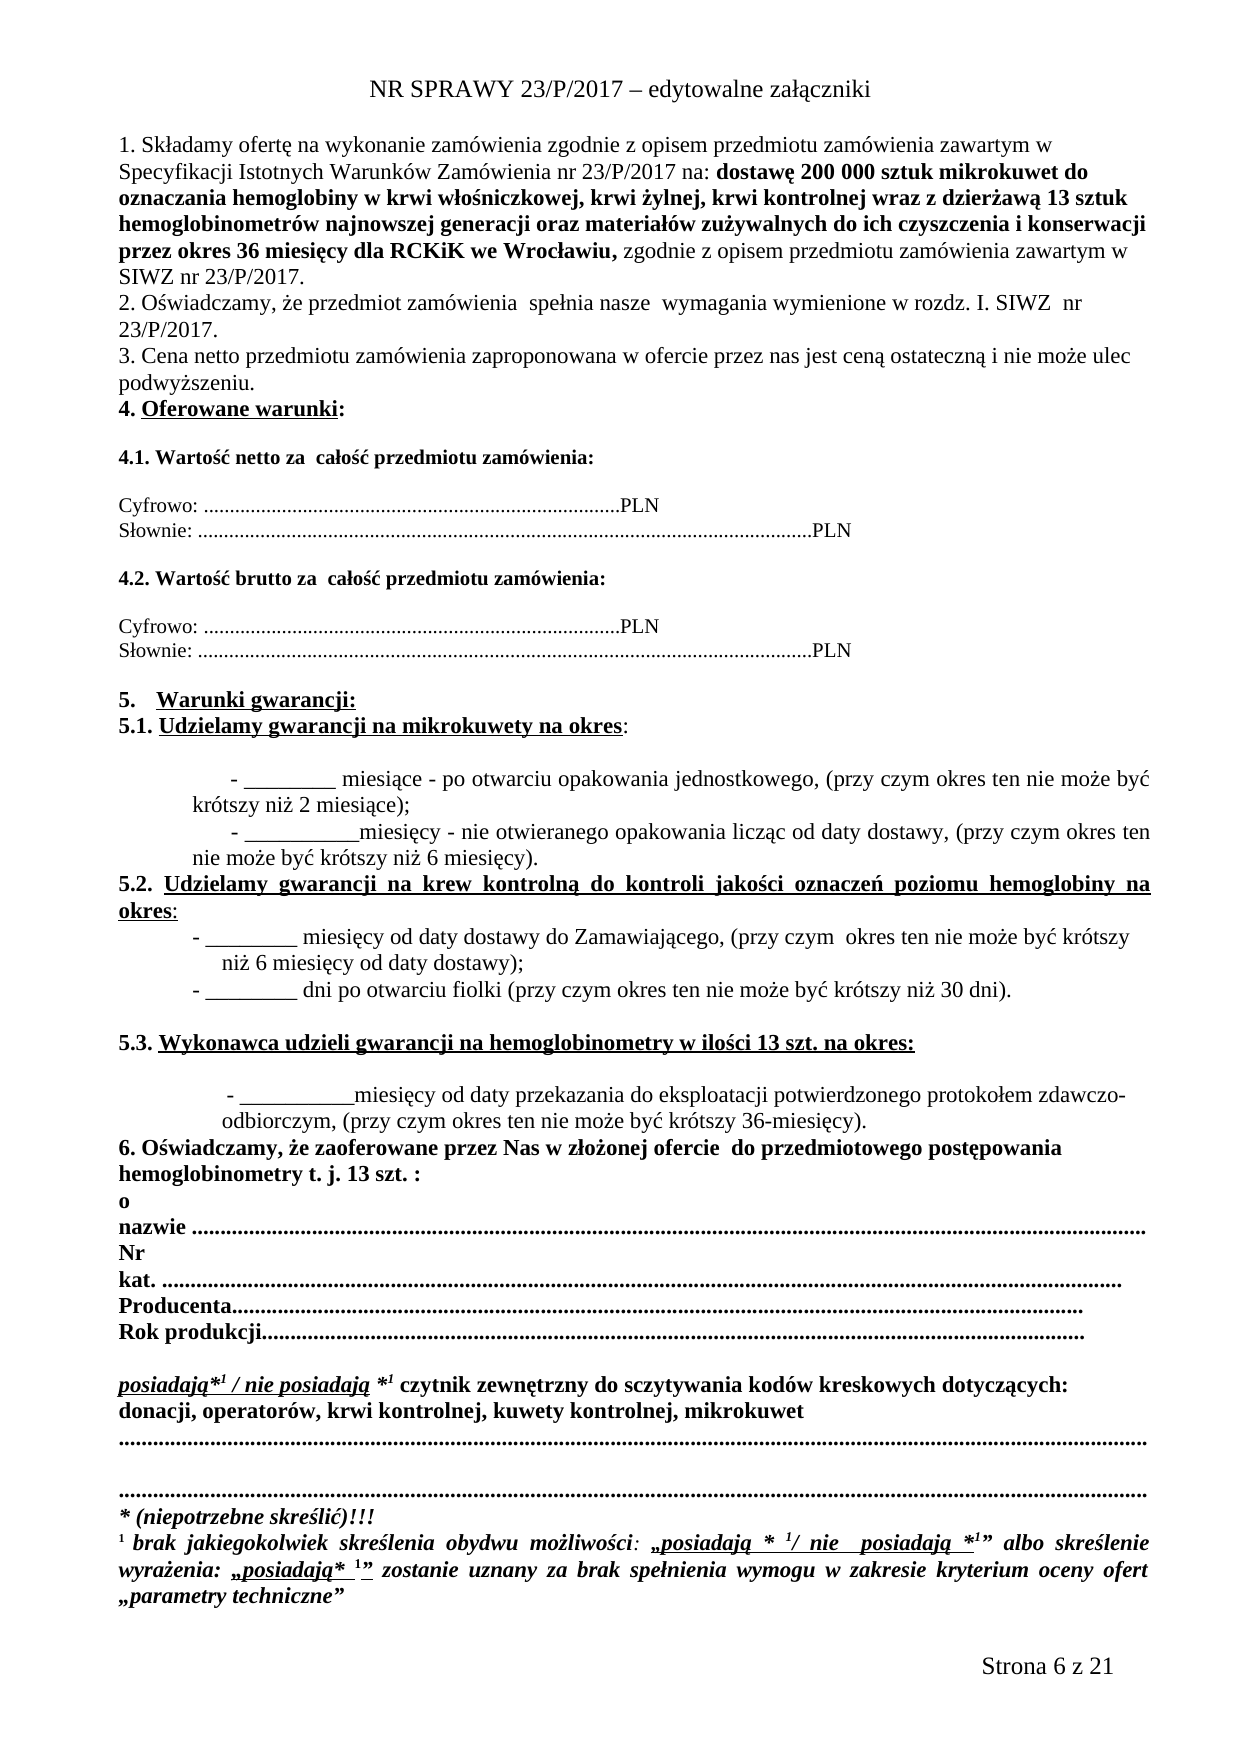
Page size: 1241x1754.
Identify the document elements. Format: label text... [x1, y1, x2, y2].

text Słownie: ......................................................................................................................PLN [118, 517, 1152, 542]
text 1. Składamy ofertę na wykonanie zamówienia zgodnie z opisem przedmiotu zamówienia zawartym w Specyfikacji Istotnych Warunków Zamówienia nr 23/P/2017 na: dostawę 200 000 sztuk mikrokuwet do oznaczania hemoglobiny w krwi włośniczkowej, krwi żylnej, krwi kontrolnej wraz z dzierżawą 13 sztuk hemoglobinometrów najnowszej generacji oraz materiałów zużywalnych do ich czyszczenia i konserwacji przez okres 36 miesięcy dla RCKiK we Wrocławiu, zgodnie z opisem przedmiotu zamówienia zawartym w SIWZ nr 23/P/2017. [118, 131, 1152, 289]
text 5.3. Wykonawca udzieli gwarancji na hemoglobinometry w ilości 13 szt. na okres: [118, 1028, 1152, 1055]
text Cyfrowo: ................................................................................PLN [118, 493, 1152, 517]
text posiadają*1 / nie posiadają *1 czytnik zewnętrzny do sczytywania kodów kreskowych dotyczących: donacji, operatorów, krwi kontrolnej, kuwety kontrolnej, mikrokuwet [118, 1371, 1152, 1424]
text 2. Oświadczamy, że przedmiot zamówienia spełnia nasze wymagania wymienione w rozdz. I. SIWZ nr 23/P/2017. [118, 289, 1152, 342]
text 5.2. Udzielamy gwarancji na krew kontrolną do kontroli jakości oznaczeń poziomu hemoglobiny na okres: [118, 870, 1152, 923]
text * (niepotrzebne skreślić)!!! [118, 1503, 1152, 1529]
text - __________miesięcy od daty przekazania do eksploatacji potwierdzonego protokołem zdawczo-odbiorczym, (przy czym okres ten nie może być krótszy 36-miesięcy). [192, 1081, 1152, 1134]
text 5.1. Udzielamy gwarancji na mikrokuwety na okres: [118, 712, 1152, 739]
text - ________ miesięcy od daty dostawy do Zamawiającego, (przy czym okres ten nie może być krótszy niż 6 miesięcy od daty dostawy); [192, 923, 1152, 976]
text o nazwie ....................................................................................................................................................................... [118, 1187, 1152, 1239]
text 4.1. Wartość netto za całość przedmiotu zamówienia: [118, 445, 1152, 469]
text 6. Oświadczamy, że zaoferowane przez Nas w złożonej ofercie do przedmiotowego postępowania hemoglobinometry t. j. 13 szt. : [118, 1134, 1152, 1187]
text 4.2. Wartość brutto za całość przedmiotu zamówienia: [118, 566, 1152, 590]
text .................................................................................................................................................................................... [118, 1424, 1152, 1450]
text Słownie: ......................................................................................................................PLN [118, 638, 1152, 662]
list Warunki gwarancji: [118, 686, 1152, 712]
text 3. Cena netto przedmiotu zamówienia zaproponowana w ofercie przez nas jest ceną ostateczną i nie może ulec podwyższeniu. [118, 342, 1152, 395]
text - ________ miesiące - po otwarciu opakowania jednostkowego, (przy czym okres ten nie może być krótszy niż 2 miesiące); [192, 765, 1152, 818]
text Cyfrowo: ................................................................................PLN [118, 614, 1152, 638]
text - __________miesięcy - nie otwieranego opakowania licząc od daty dostawy, (przy czym okres ten nie może być krótszy niż 6 miesięcy). [192, 818, 1152, 870]
text - ________ dni po otwarciu fiolki (przy czym okres ten nie może być krótszy niż 30 dni). [192, 976, 1152, 1002]
text 4. Oferowane warunki: [118, 395, 1152, 421]
text 1 brak jakiegokolwiek skreślenia obydwu możliwości: „posiadają * 1/ nie posiadają *1” albo skreślenie wyrażenia: „posiadają* 1” zostanie uznany za brak spełnienia wymogu w zakresie kryterium oceny ofert „parametry techniczne” [118, 1529, 1152, 1608]
text Producenta..................................................................................................................................................... [118, 1292, 1152, 1318]
text Nr kat. ........................................................................................................................................................................ [118, 1239, 1152, 1292]
text .................................................................................................................................................................................... [118, 1477, 1152, 1503]
text Rok produkcji................................................................................................................................................ [118, 1318, 1152, 1345]
